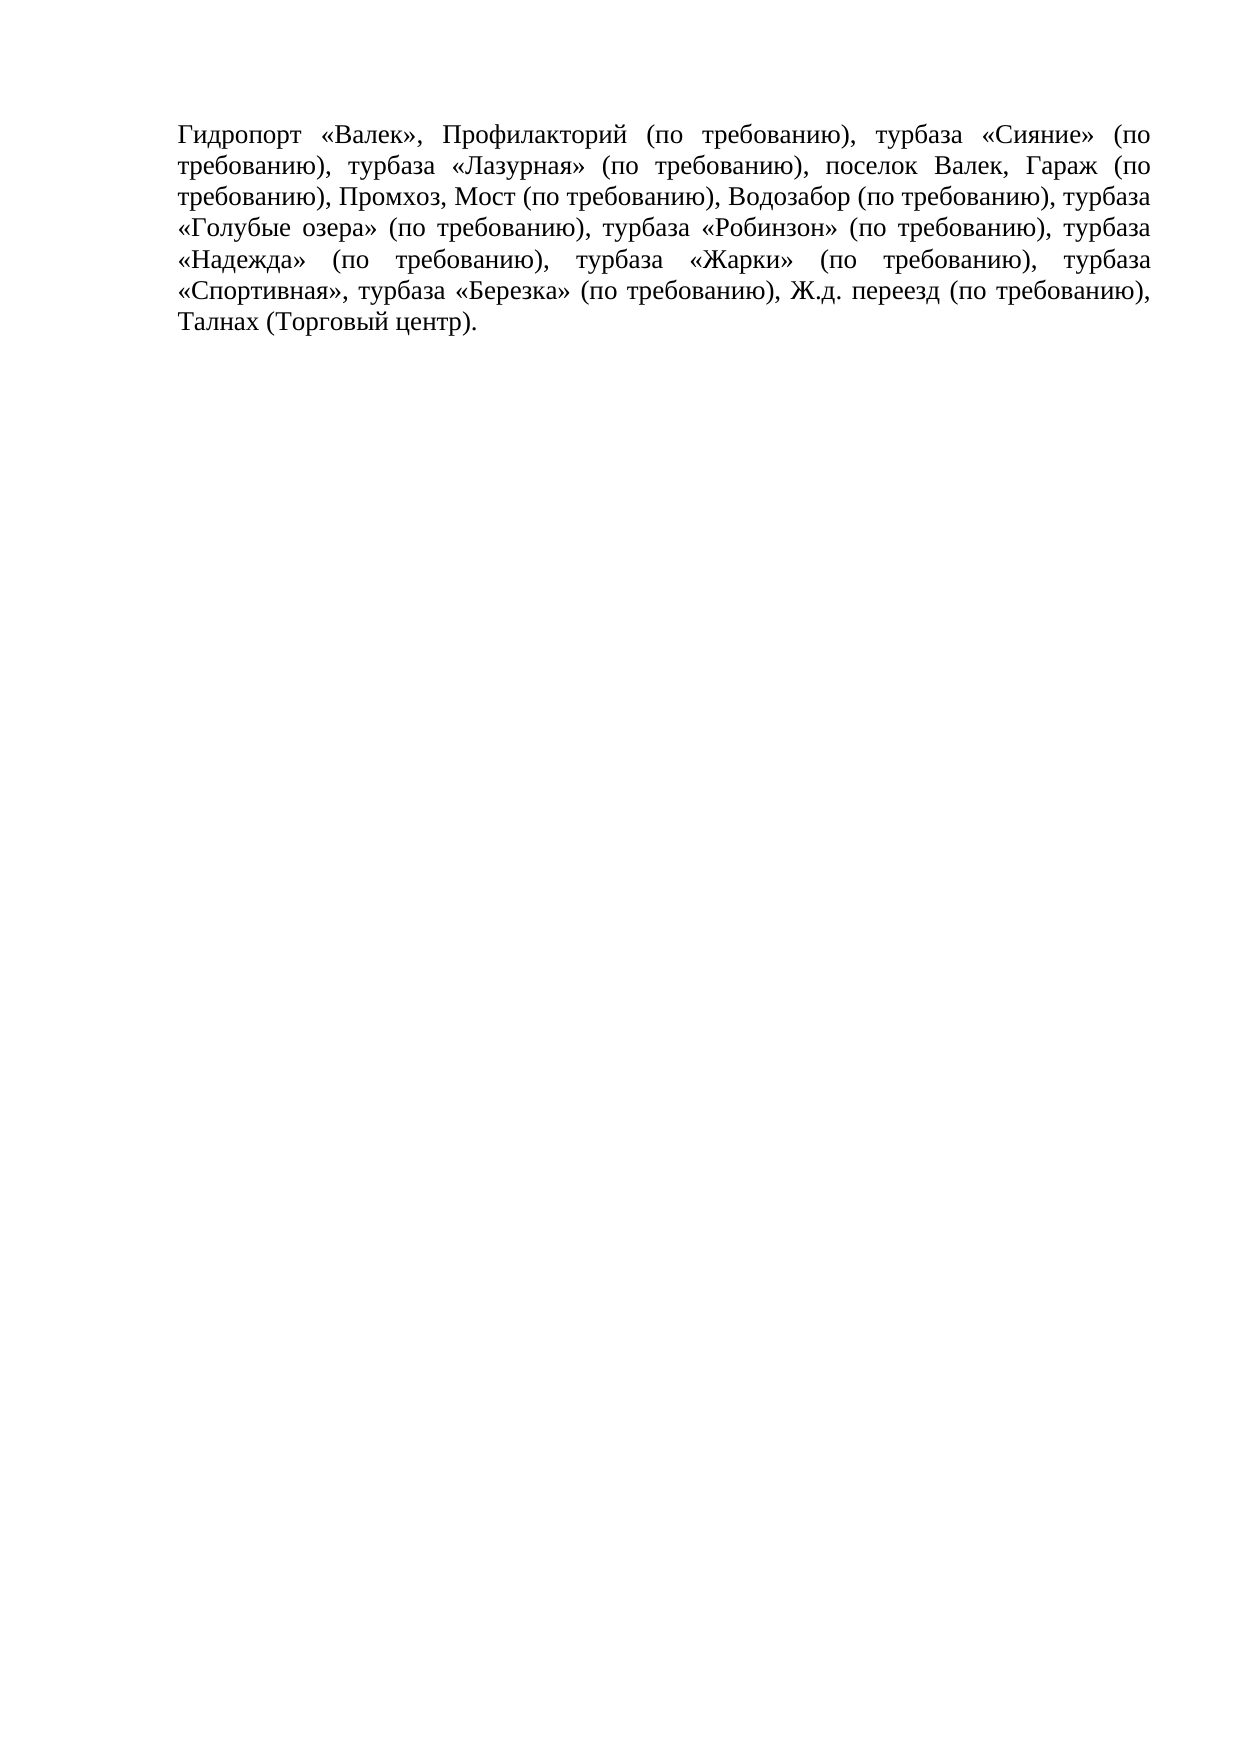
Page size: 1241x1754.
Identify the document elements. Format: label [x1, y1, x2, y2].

text [177, 118, 1152, 336]
